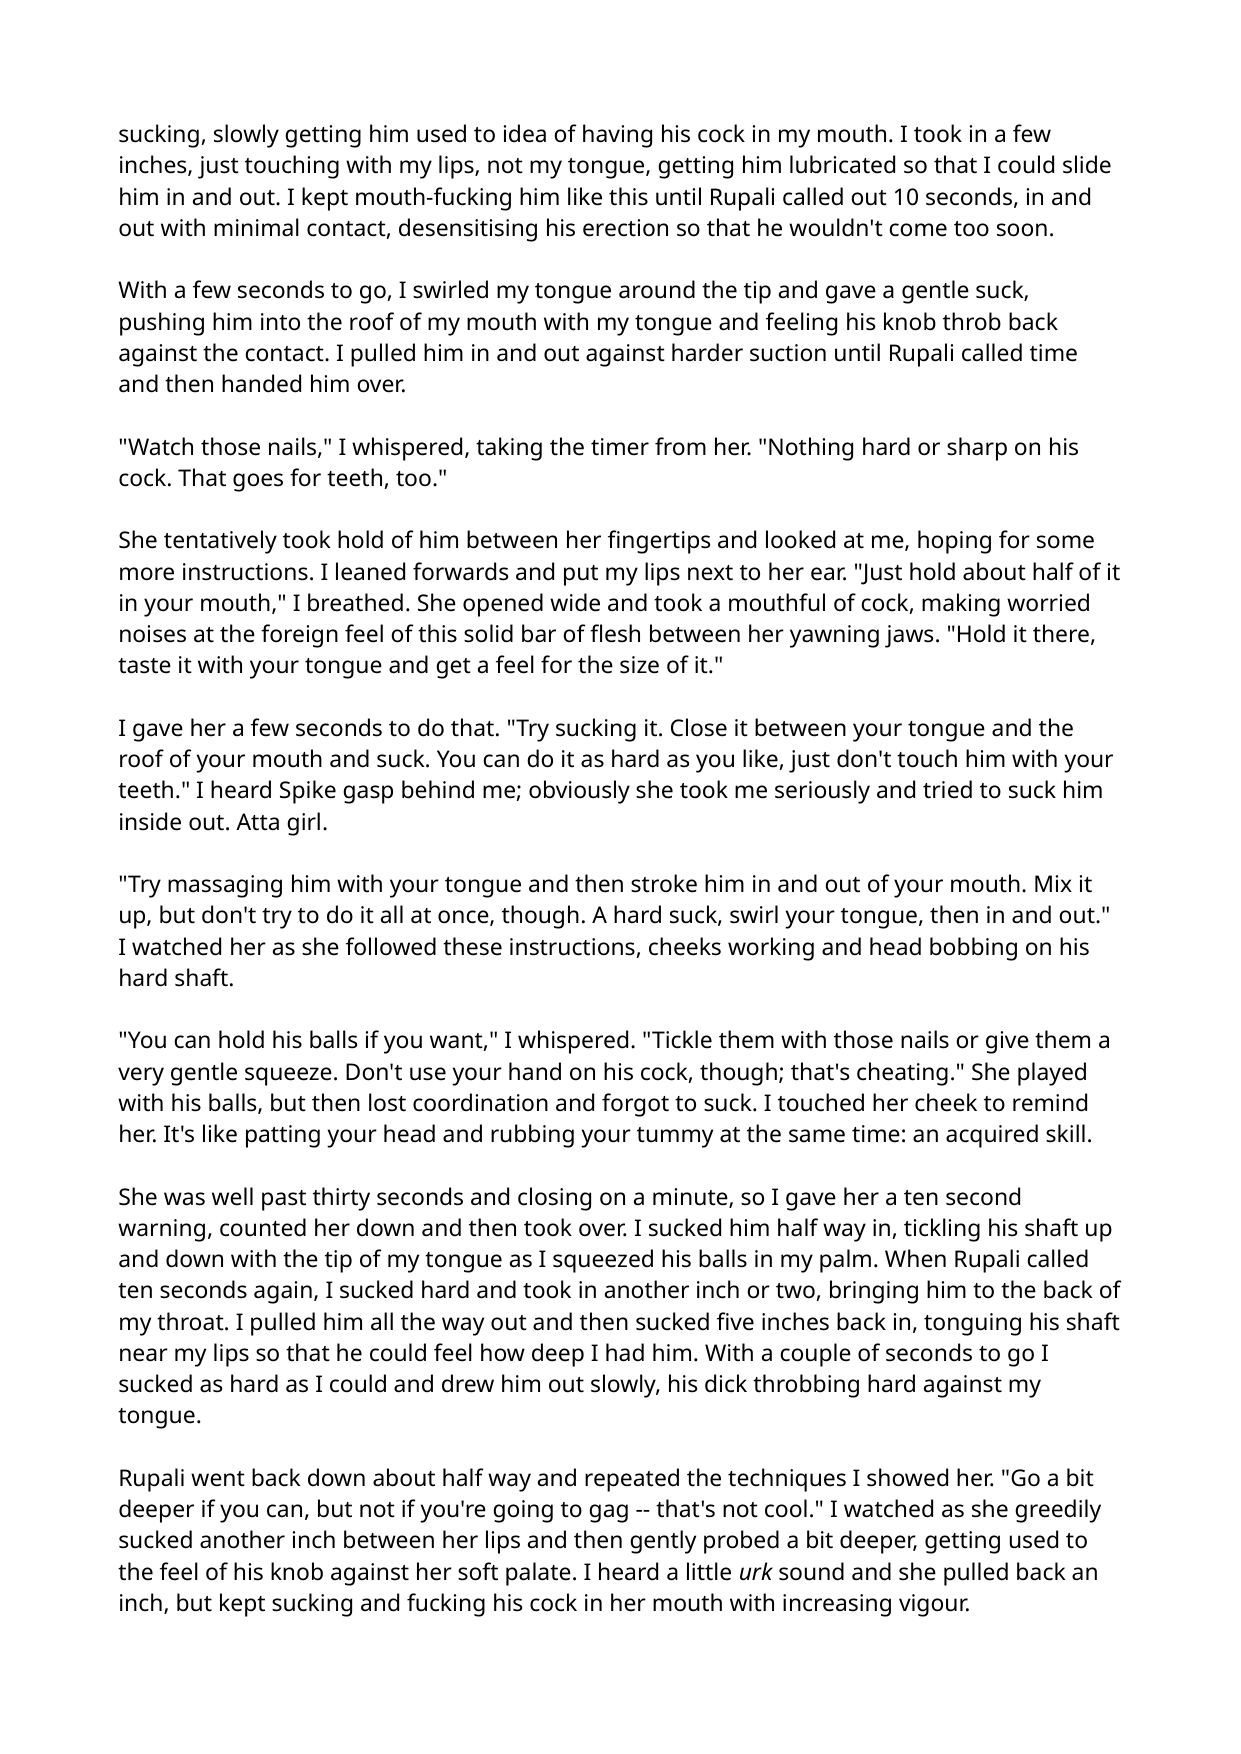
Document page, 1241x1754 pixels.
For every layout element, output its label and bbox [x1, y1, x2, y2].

text [118, 118, 1122, 1431]
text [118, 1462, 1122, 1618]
